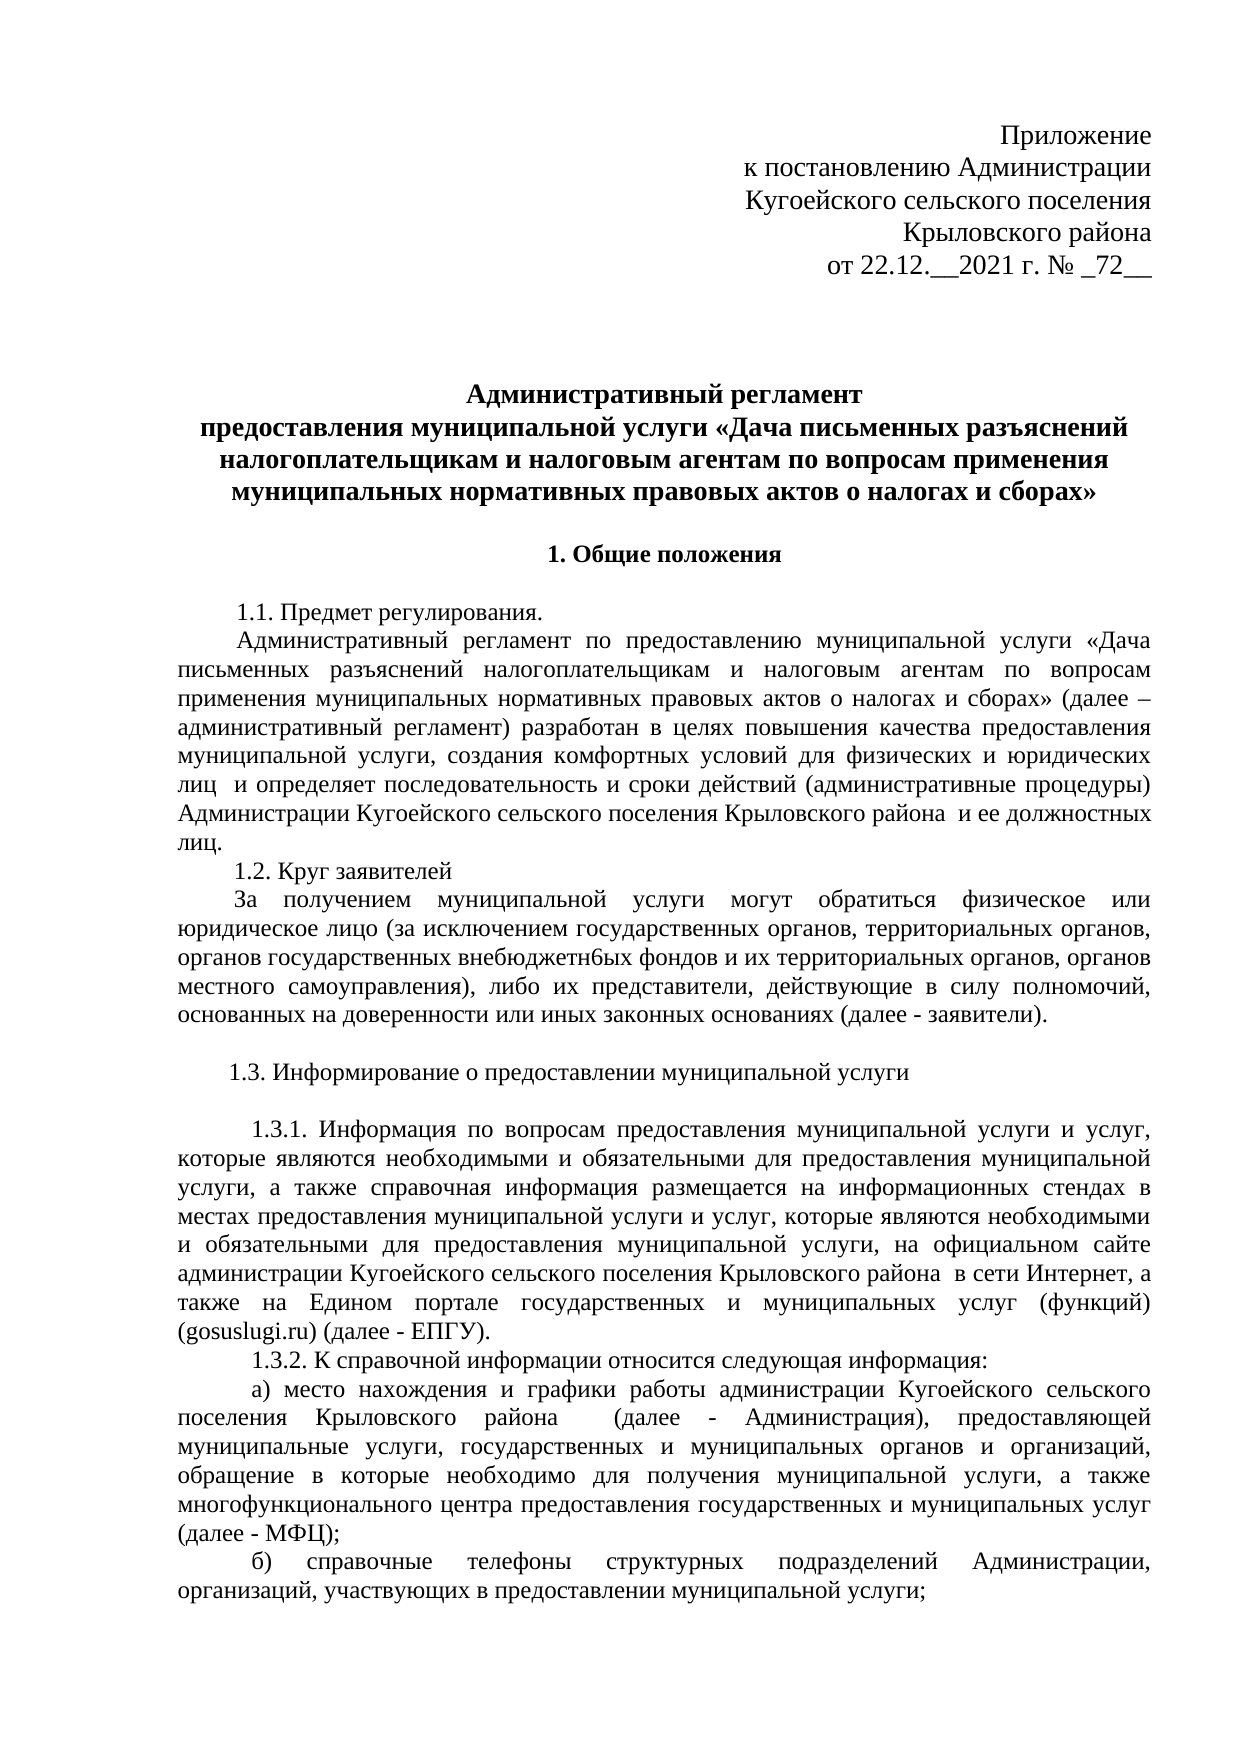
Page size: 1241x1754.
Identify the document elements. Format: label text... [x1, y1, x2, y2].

text от 22.12.__2021 г. № _72__ [177, 248, 1152, 280]
text Крыловского района [177, 215, 1152, 248]
text Административный регламент [177, 377, 1152, 410]
text 1.2. Круг заявителей [177, 856, 1152, 884]
text б) справочные телефоны структурных подразделений Администрации, организаций, участвующих в предоставлении муниципальной услуги; [177, 1546, 1152, 1604]
text Приложение [177, 118, 1152, 151]
text к постановлению Администрации [177, 151, 1152, 183]
text Административный регламент по предоставлению муниципальной услуги «Дача письменных разъяснений налогоплательщикам и налоговым агентам по вопросам применения муниципальных нормативных правовых актов о налогах и сборах» (далее – административный регламент) разработан в целях повышения качества предоставления муниципальной услуги, создания комфортных условий для физических и юридических лиц и определяет последовательность и сроки действий (административные процедуры) Администрации Кугоейского сельского поселения Крыловского района и ее должностных лиц. [177, 626, 1152, 856]
text предоставления муниципальной услуги «Дача письменных разъяснений налогоплательщикам и налоговым агентам по вопросам применения муниципальных нормативных правовых актов о налогах и сборах» [177, 410, 1152, 507]
text 1.1. Предмет регулирования. [177, 597, 1152, 626]
text Кугоейского сельского поселения [177, 183, 1152, 215]
text За получением муниципальной услуги могут обратиться физическое или юридическое лицо (за исключением государственных органов, территориальных органов, органов государственных внебюджетн6ых фондов и их территориальных органов, органов местного самоуправления), либо их представители, действующие в силу полномочий, основанных на доверенности или иных законных основаниях (далее - заявители). [177, 884, 1152, 1028]
text 1. Общие положения [177, 539, 1152, 568]
text а) место нахождения и графики работы администрации Кугоейского сельского поселения Крыловского района (далее - Администрация), предоставляющей муниципальные услуги, государственных и муниципальных органов и организаций, обращение в которые необходимо для получения муниципальной услуги, а также многофункционального центра предоставления государственных и муниципальных услуг (далее - МФЦ); [177, 1374, 1152, 1546]
text 1.3. Информирование о предоставлении муниципальной услуги [178, 1057, 1152, 1086]
text 1.3.2. К справочной информации относится следующая информация: [177, 1345, 1152, 1374]
text 1.3.1. Информация по вопросам предоставления муниципальной услуги и услуг, которые являются необходимыми и обязательными для предоставления муниципальной услуги, а также справочная информация размещается на информационных стендах в местах предоставления муниципальной услуги и услуг, которые являются необходимыми и обязательными для предоставления муниципальной услуги, на официальном сайте администрации Кугоейского сельского поселения Крыловского района в сети Интернет, а также на Едином портале государственных и муниципальных услуг (функций) (gosuslugi.ru) (далее - ЕПГУ). [177, 1114, 1152, 1345]
